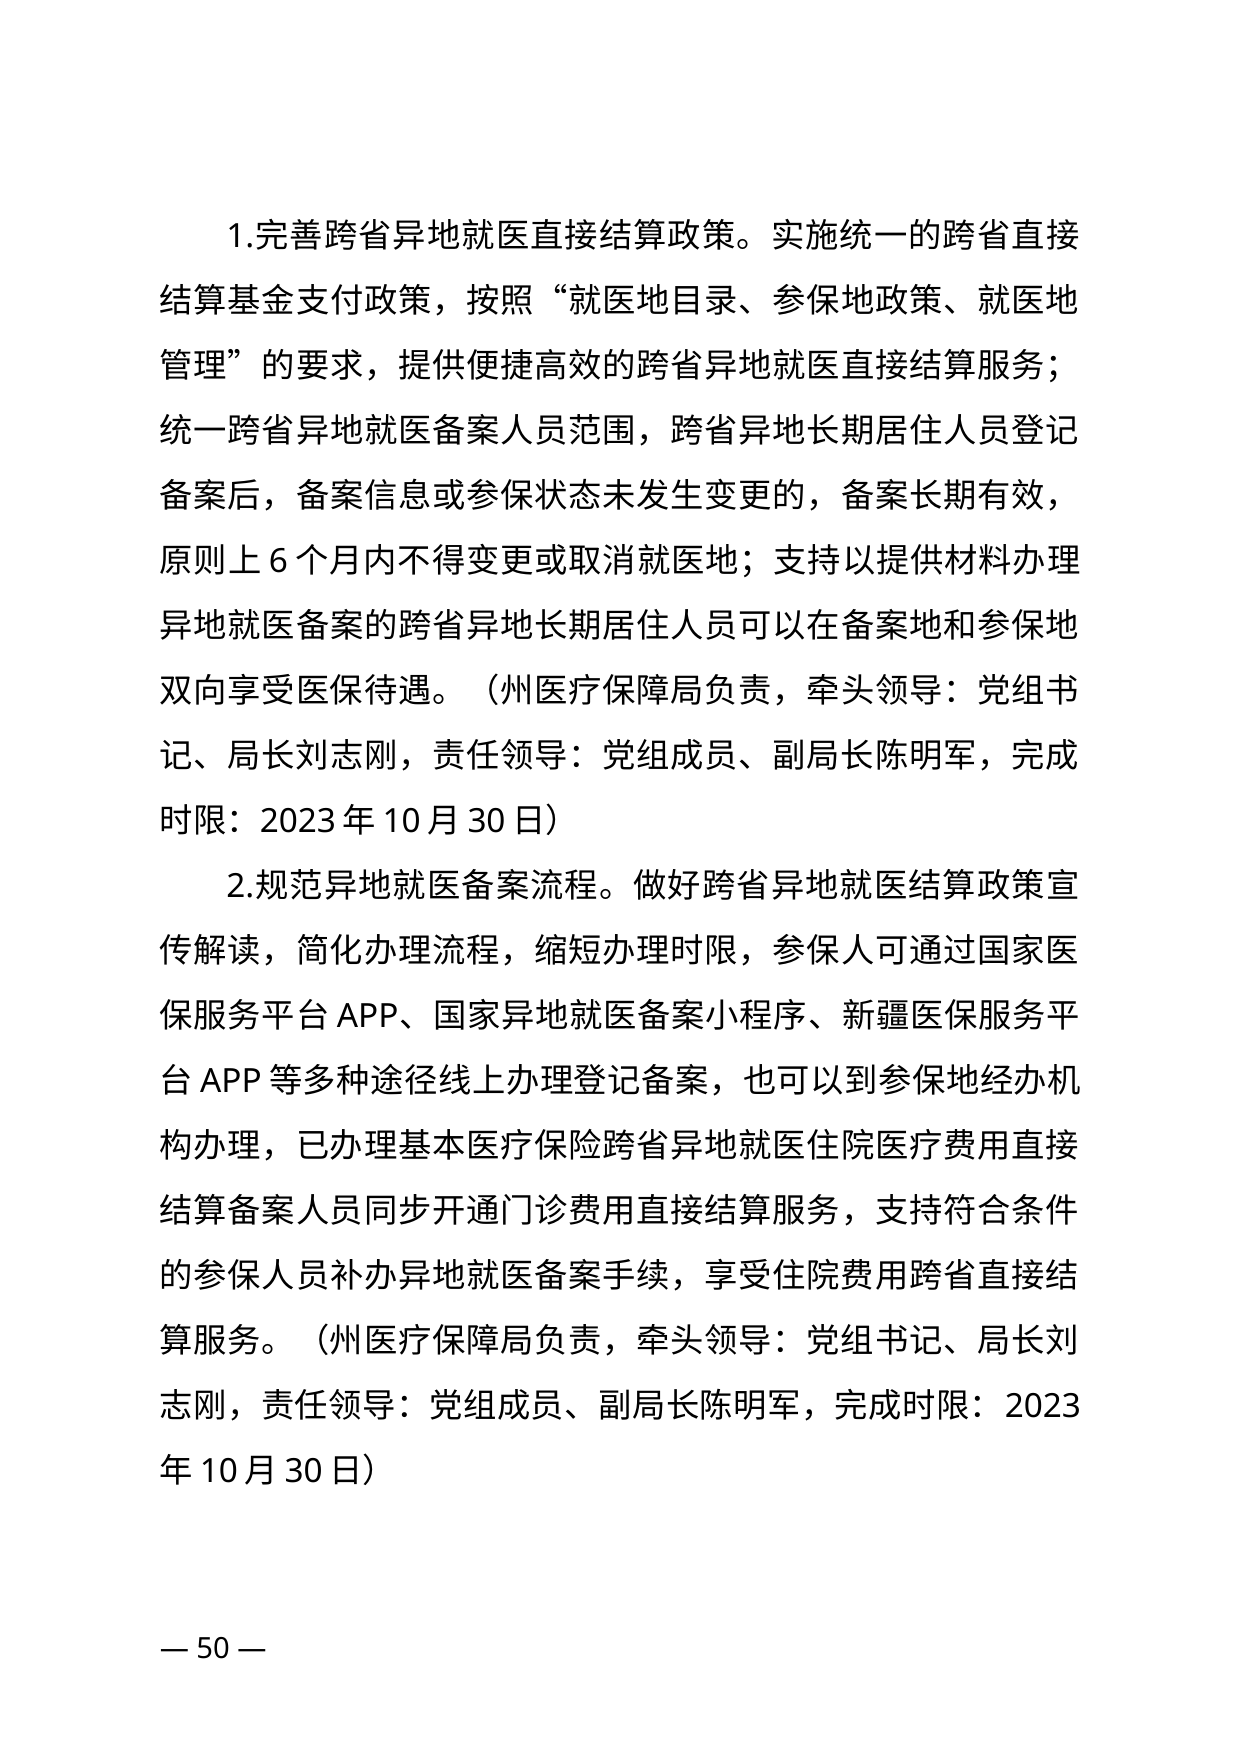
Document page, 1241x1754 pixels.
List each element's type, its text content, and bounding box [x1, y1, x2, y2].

list 1.完善跨省异地就医直接结算政策。实施统一的跨省直接结算基金支付政策，按照“就医地目录、参保地政策、就医地管理”的要求，提供便捷高效的跨省异地就医直接结算服务；统一跨省异地就医备案人员范围，跨省异地长期居住人员登记备案后，备案信息或参保状态未发生变更的，备案长期有效，原则上6个月内不得变更或取消就医地；支持以提供材料办理异地就医备案的跨省异地长期居住人员可以在备案地和参保地双向享受医保待遇。（州医疗保障局负责，牵头领导：党组书记、局长刘志刚，责任领导：党组成员、副局长陈明军，完成时限：2023年10月30日） [159, 200, 1081, 850]
list 2.规范异地就医备案流程。做好跨省异地就医结算政策宣传解读，简化办理流程，缩短办理时限，参保人可通过国家医保服务平台APP、国家异地就医备案小程序、新疆医保服务平台APP等多种途径线上办理登记备案，也可以到参保地经办机构办理，已办理基本医疗保险跨省异地就医住院医疗费用直接结算备案人员同步开通门诊费用直接结算服务，支持符合条件的参保人员补办异地就医备案手续，享受住院费用跨省直接结算服务。（州医疗保障局负责，牵头领导：党组书记、局长刘志刚，责任领导：党组成员、副局长陈明军，完成时限：2023年10月30日） [159, 850, 1081, 1528]
